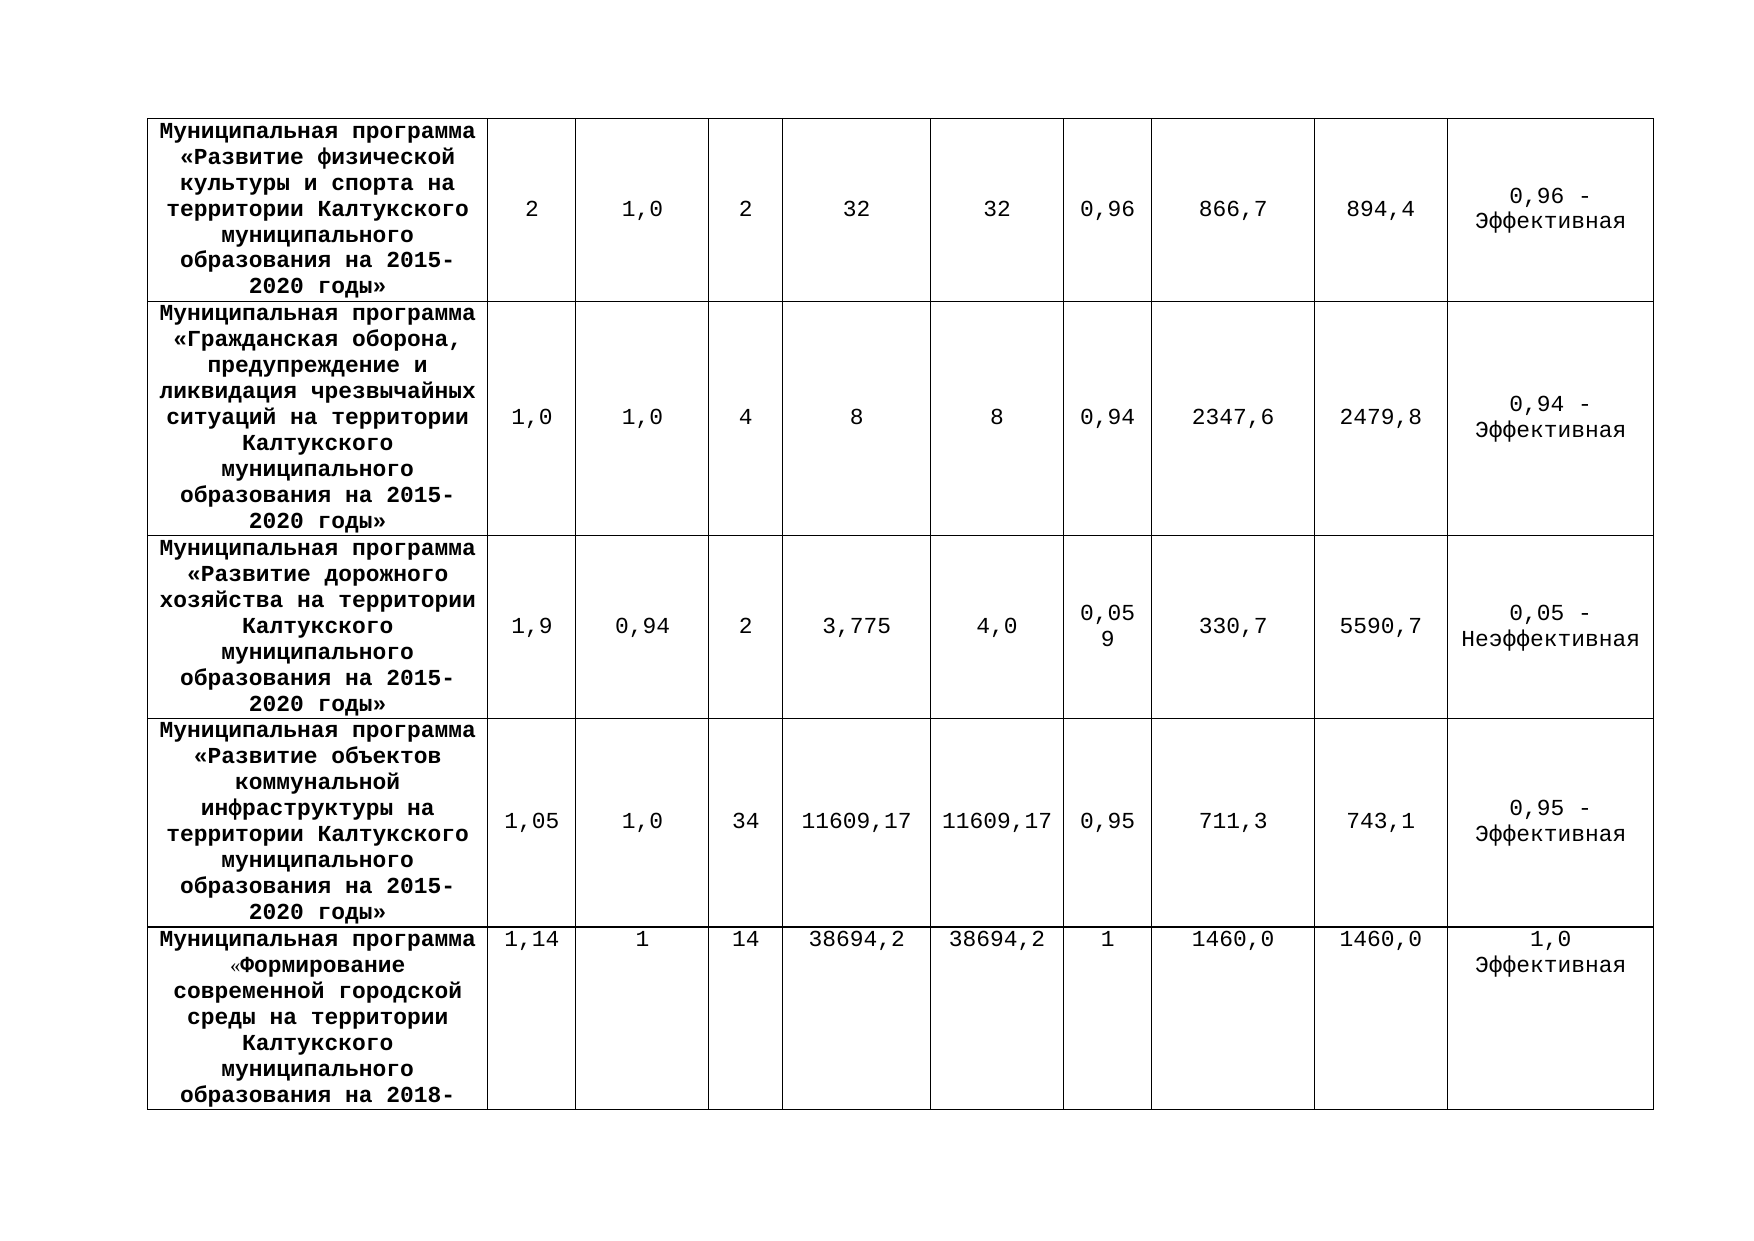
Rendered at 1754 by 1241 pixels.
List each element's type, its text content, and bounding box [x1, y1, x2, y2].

table_cell Муниципальная программа «Развитие объектов коммунальной инфраструктуры на территории Калтукского муниципального образования на 2015-2020 годы» [148, 719, 487, 926]
table_cell 14 [709, 928, 782, 1109]
table_cell 0,94 [1064, 302, 1151, 535]
table_cell 8 [783, 302, 930, 535]
table_cell 2 [709, 536, 782, 718]
table_cell 1,0 Эффективная [1448, 928, 1653, 1109]
table_cell 0,94 [576, 536, 708, 718]
table_cell 2 [488, 119, 575, 301]
table_cell 2347,6 [1152, 302, 1314, 535]
table_cell 34 [709, 719, 782, 926]
table_cell 0,95 - Эффективная [1448, 719, 1653, 926]
table_cell 32 [783, 119, 930, 301]
table_cell 1,9 [488, 536, 575, 718]
table_cell 330,7 [1152, 536, 1314, 718]
table_cell 1460,0 [1315, 928, 1447, 1109]
table_cell 1,05 [488, 719, 575, 926]
table_cell 743,1 [1315, 719, 1447, 926]
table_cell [148, 928, 487, 1109]
table_cell 4 [709, 302, 782, 535]
table_cell 711,3 [1152, 719, 1314, 926]
table_cell 11609,17 [783, 719, 930, 926]
table_cell Муниципальная программа «Развитие физической культуры и спорта на территории Калтукского муниципального образования на 2015-2020 годы» [148, 119, 487, 301]
table_cell 866,7 [1152, 119, 1314, 301]
table_cell 11609,17 [931, 719, 1063, 926]
table_cell 894,4 [1315, 119, 1447, 301]
table_cell Муниципальная программа «Развитие дорожного хозяйства на территории Калтукского муниципального образования на 2015-2020 годы» [148, 536, 487, 718]
table_cell 1460,0 [1152, 928, 1314, 1109]
table_cell 1,0 [576, 119, 708, 301]
table_cell 1,0 [576, 302, 708, 535]
table_cell Муниципальная программа «Гражданская оборона, предупреждение и ликвидация чрезвычайных ситуаций на территории Калтукского муниципального образования на 2015-2020 годы» [148, 302, 487, 535]
table_cell 0,96 [1064, 119, 1151, 301]
table_cell 1 [576, 928, 708, 1109]
table_cell 1,14 [488, 928, 575, 1109]
table_cell 2 [709, 119, 782, 301]
table_cell 8 [931, 302, 1063, 535]
table_cell 0,059 [1064, 536, 1151, 718]
table_cell 5590,7 [1315, 536, 1447, 718]
table_cell 32 [931, 119, 1063, 301]
table_cell 1 [1064, 928, 1151, 1109]
table_cell 0,95 [1064, 719, 1151, 926]
table_cell 1,0 [488, 302, 575, 535]
table_cell 38694,2 [783, 928, 930, 1109]
table_cell 38694,2 [931, 928, 1063, 1109]
table_cell 3,775 [783, 536, 930, 718]
table_cell 1,0 [576, 719, 708, 926]
table_cell 0,05 - Неэффективная [1448, 536, 1653, 718]
table_cell 2479,8 [1315, 302, 1447, 535]
table_cell 0,96 - Эффективная [1448, 119, 1653, 301]
table_cell 0,94 - Эффективная [1448, 302, 1653, 535]
table_cell 4,0 [931, 536, 1063, 718]
